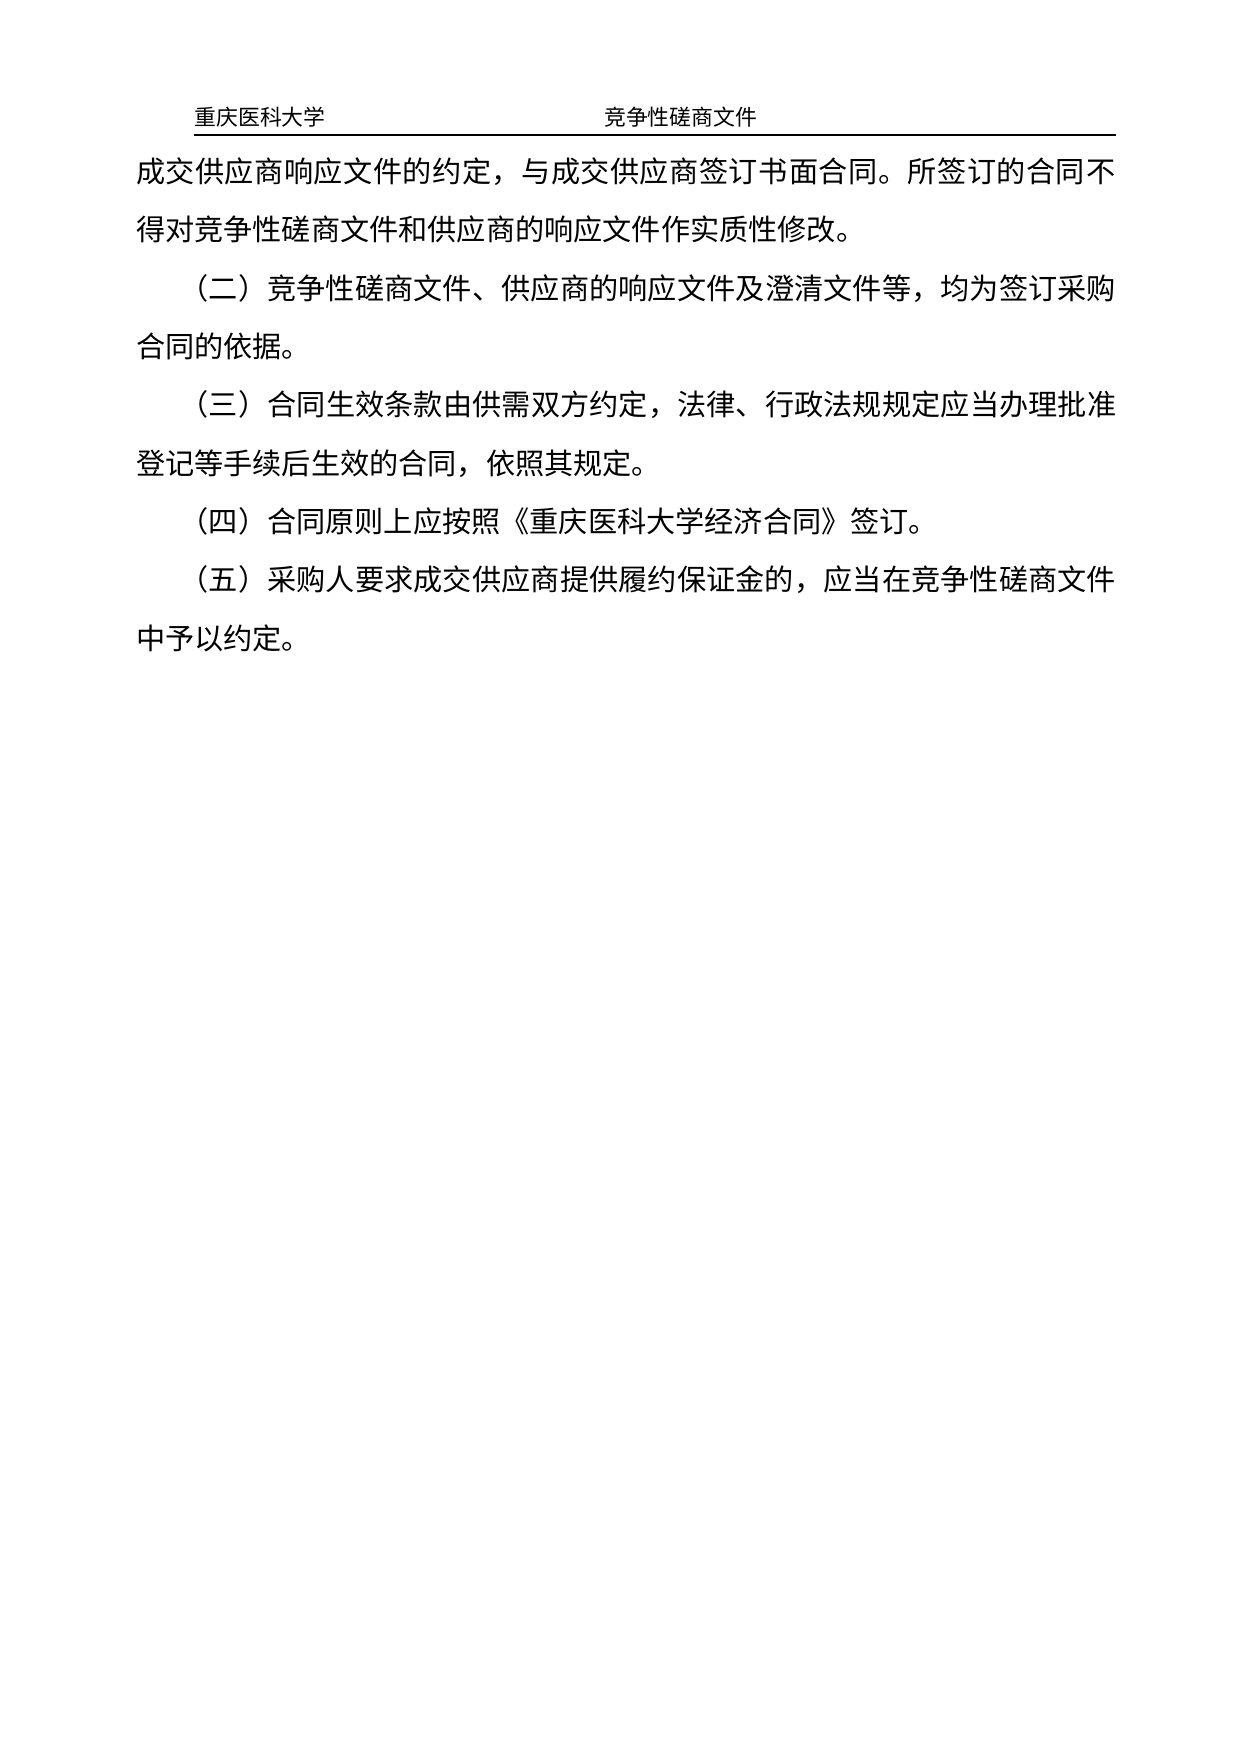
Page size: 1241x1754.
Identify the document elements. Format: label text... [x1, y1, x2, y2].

text （四）合同原则上应按照《重庆医科大学经济合同》签订。 [136, 486, 1116, 544]
text （二）竞争性磋商文件、供应商的响应文件及澄清文件等，均为签订采购合同的依据。 [136, 252, 1116, 369]
text （五）采购人要求成交供应商提供履约保证金的，应当在竞争性磋商文件中予以约定。 [136, 544, 1116, 661]
text （三）合同生效条款由供需双方约定，法律、行政法规规定应当办理批准、登记等手续后生效的合同，依照其规定。 [136, 369, 1116, 486]
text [136, 136, 1116, 252]
